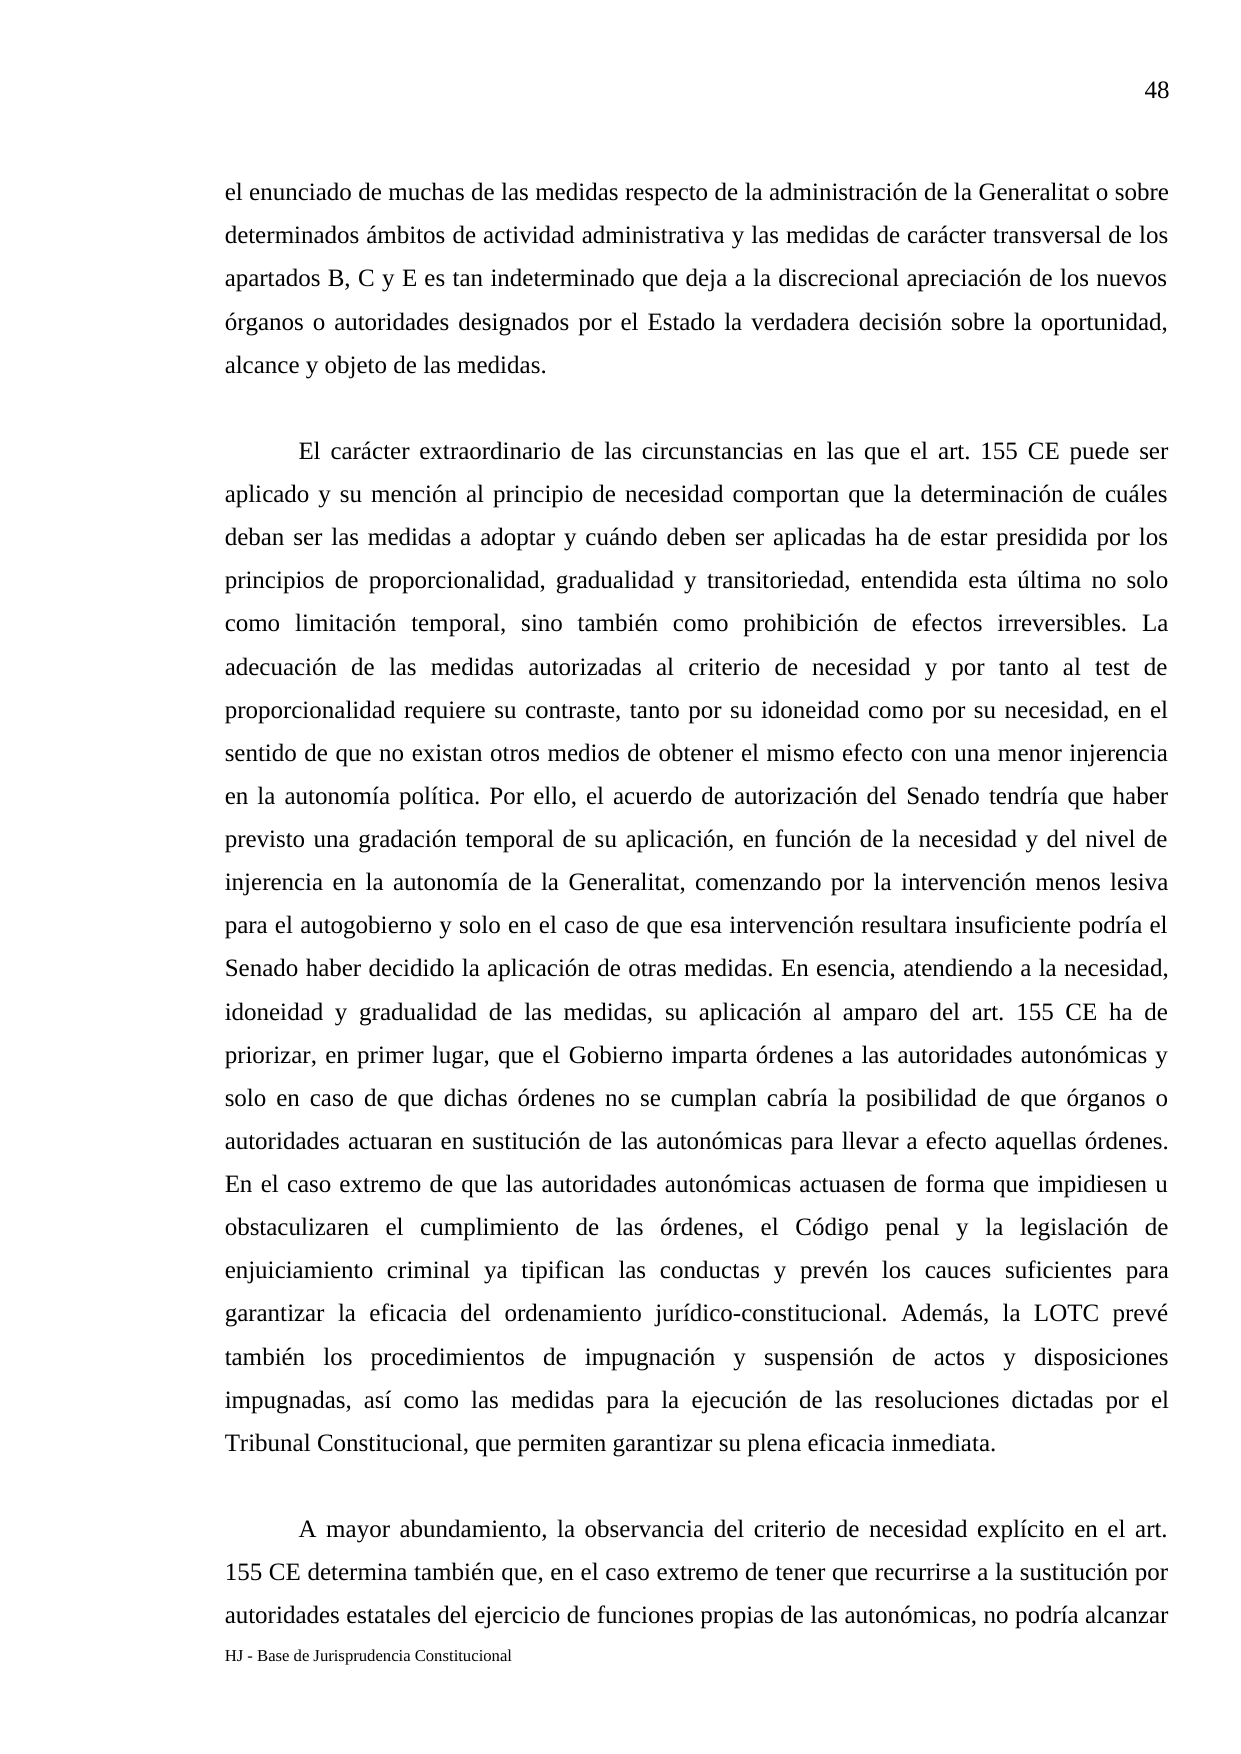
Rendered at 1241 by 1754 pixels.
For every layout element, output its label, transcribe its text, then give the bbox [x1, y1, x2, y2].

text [224, 1514, 1169, 1629]
text El carácter extraordinario de las circunstancias en las que el art. 155 CE puede ser aplicado y su mención al principio de necesidad comportan que la determinación de cuáles deban ser las medidas a adoptar y cuándo deben ser aplicadas ha de estar presidida por los principios de proporcionalidad, gradualidad y transitoriedad, entendida esta última no solo como limitación temporal, sino también como prohibición de efectos irreversibles. La adecuación de las medidas autorizadas al criterio de necesidad y por tanto al test de proporcionalidad requiere su contraste, tanto por su idoneidad como por su necesidad, en el sentido de que no existan otros medios de obtener el mismo efecto con una menor injerencia en la autonomía política. Por ello, el acuerdo de autorización del Senado tendría que haber previsto una gradación temporal de su aplicación, en función de la necesidad y del nivel de injerencia en la autonomía de la Generalitat, comenzando por la intervención menos lesiva para el autogobierno y solo en el caso de que esa intervención resultara insuficiente podría el Senado haber decidido la aplicación de otras medidas. En esencia, atendiendo a la necesidad, idoneidad y gradualidad de las medidas, su aplicación al amparo del art. 155 CE ha de priorizar, en primer lugar, que el Gobierno imparta órdenes a las autoridades autonómicas y solo en caso de que dichas órdenes no se cumplan cabría la posibilidad de que órganos o autoridades actuaran en sustitución de las autonómicas para llevar a efecto aquellas órdenes. En el caso extremo de que las autoridades autonómicas actuasen de forma que impidiesen u obstaculizaren el cumplimiento de las órdenes, el Código penal y la legislación de enjuiciamiento criminal ya tipifican las conductas y prevén los cauces suficientes para garantizar la eficacia del ordenamiento jurídico-constitucional. Además, la LOTC prevé también los procedimientos de impugnación y suspensión de actos y disposiciones impugnadas, así como las medidas para la ejecución de las resoluciones dictadas por el Tribunal Constitucional, que permiten garantizar su plena eficacia inmediata. [224, 436, 1169, 1457]
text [224, 177, 1169, 378]
